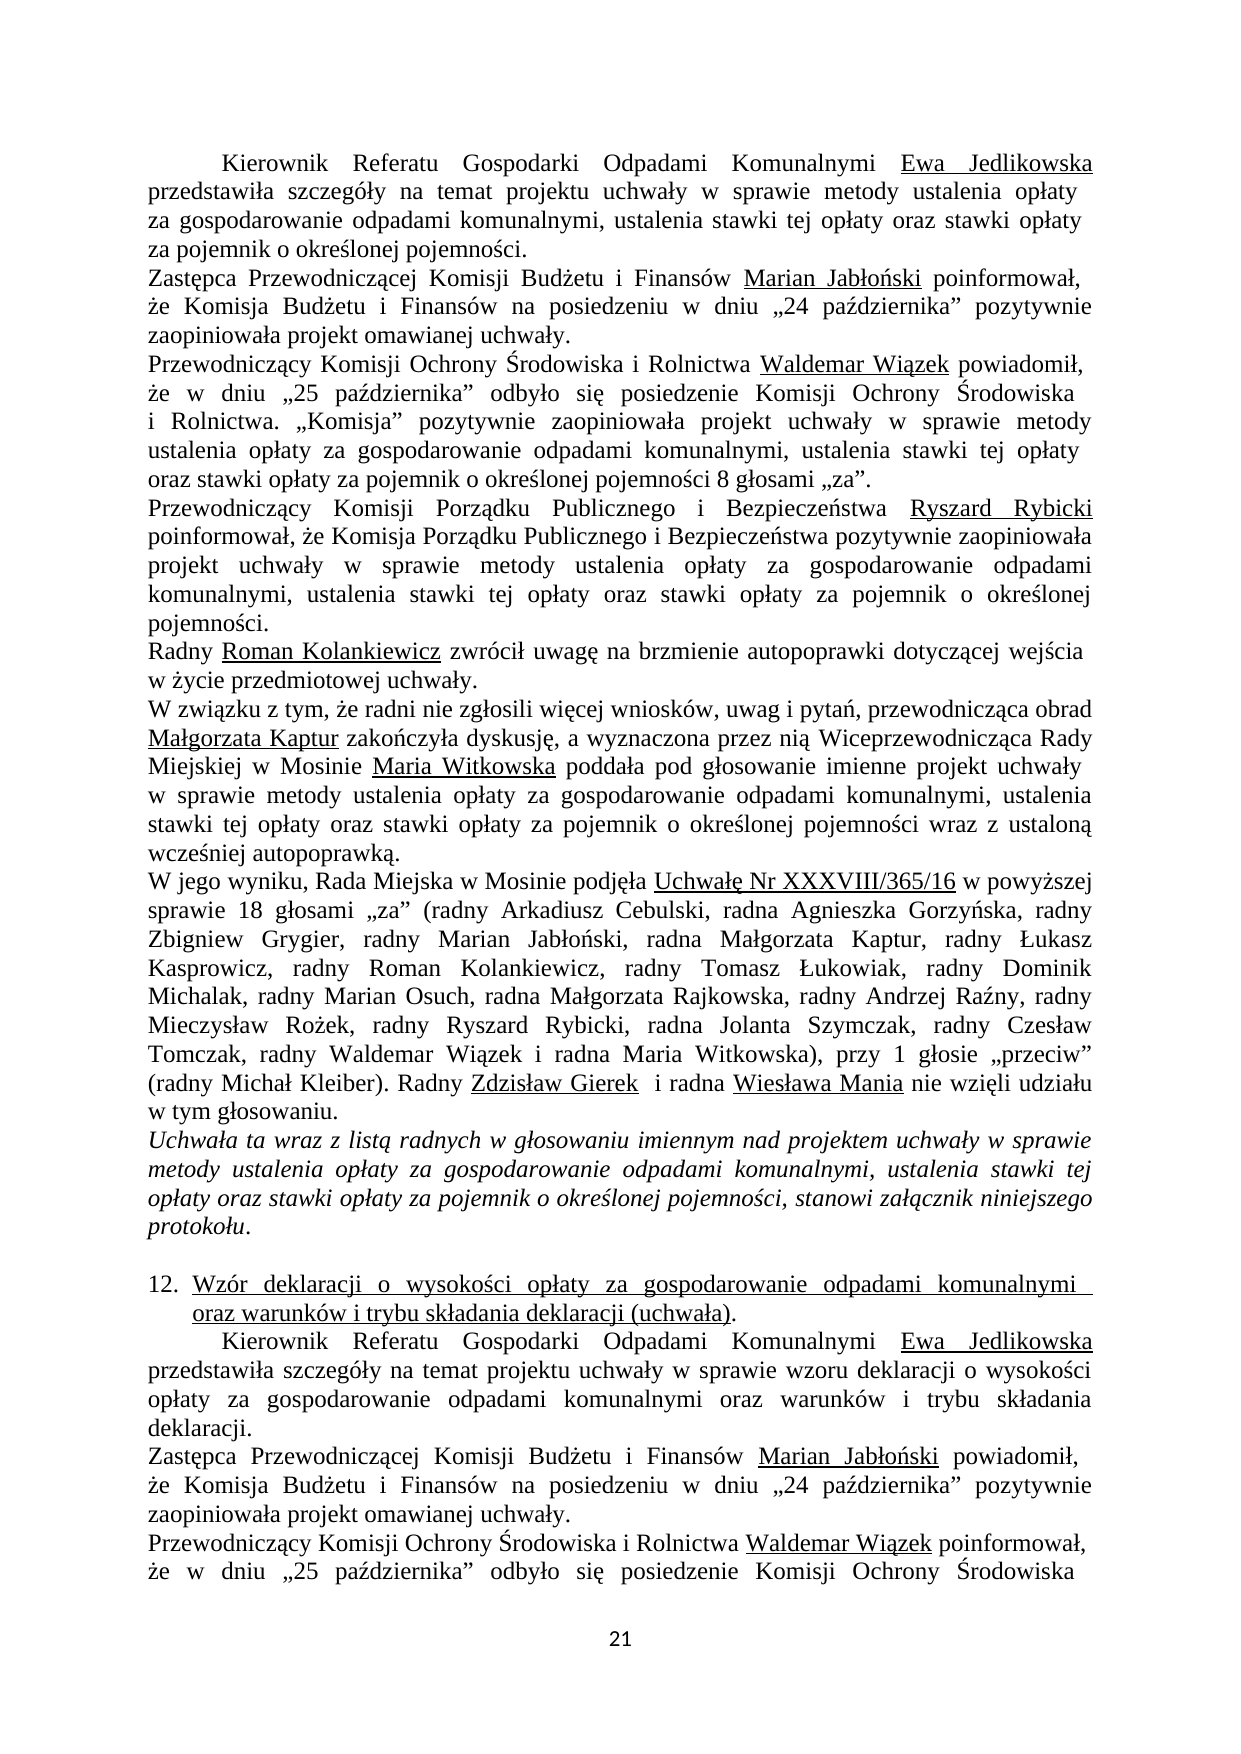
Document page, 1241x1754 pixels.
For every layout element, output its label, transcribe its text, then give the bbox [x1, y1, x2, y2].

text Zastępca Przewodniczącej Komisji Budżetu i Finansów Marian Jabłoński poinformował, że Komisja Budżetu i Finansów na posiedzeniu w dniu „24 października” pozytywnie zaopiniowała projekt omawianej uchwały. [148, 263, 1093, 349]
text Zastępca Przewodniczącej Komisji Budżetu i Finansów Marian Jabłoński powiadomił, że Komisja Budżetu i Finansów na posiedzeniu w dniu „24 października” pozytywnie zaopiniowała projekt omawianej uchwały. [148, 1441, 1093, 1528]
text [148, 1528, 1093, 1585]
text Uchwała ta wraz z listą radnych w głosowaniu imiennym nad projektem uchwały w sprawie metody ustalenia opłaty za gospodarowanie odpadami komunalnymi, ustalenia stawki tej opłaty oraz stawki opłaty za pojemnik o określonej pojemności, stanowi załącznik niniejszego protokołu. [148, 1125, 1093, 1240]
text W związku z tym, że radni nie zgłosili więcej wniosków, uwag i pytań, przewodnicząca obrad Małgorzata Kaptur zakończyła dyskusję, a wyznaczona przez nią Wiceprzewodnicząca Rady Miejskiej w Mosinie Maria Witkowska poddała pod głosowanie imienne projekt uchwały w sprawie metody ustalenia opłaty za gospodarowanie odpadami komunalnymi, ustalenia stawki tej opłaty oraz stawki opłaty za pojemnik o określonej pojemności wraz z ustaloną wcześniej autopoprawką. [148, 694, 1093, 866]
text Kierownik Referatu Gospodarki Odpadami Komunalnymi Ewa Jedlikowska przedstawiła szczegóły na temat projektu uchwały w sprawie wzoru deklaracji o wysokości opłaty za gospodarowanie odpadami komunalnymi oraz warunków i trybu składania deklaracji. [148, 1326, 1093, 1441]
text W jego wyniku, Rada Miejska w Mosinie podjęła Uchwałę Nr XXXVIII/365/16 w powyższej sprawie 18 głosami „za” (radny Arkadiusz Cebulski, radna Agnieszka Gorzyńska, radny Zbigniew Grygier, radny Marian Jabłoński, radna Małgorzata Kaptur, radny Łukasz Kasprowicz, radny Roman Kolankiewicz, radny Tomasz Łukowiak, radny Dominik Michalak, radny Marian Osuch, radna Małgorzata Rajkowska, radny Andrzej Raźny, radny Mieczysław Rożek, radny Ryszard Rybicki, radna Jolanta Szymczak, radny Czesław Tomczak, radny Waldemar Wiązek i radna Maria Witkowska), przy 1 głosie „przeciw” (radny Michał Kleiber). Radny Zdzisław Gierek i radna Wiesława Mania nie wzięli udziału w tym głosowaniu. [148, 866, 1093, 1125]
text Kierownik Referatu Gospodarki Odpadami Komunalnymi Ewa Jedlikowska przedstawiła szczegóły na temat projektu uchwały w sprawie metody ustalenia opłaty za gospodarowanie odpadami komunalnymi, ustalenia stawki tej opłaty oraz stawki opłaty za pojemnik o określonej pojemności. [148, 148, 1093, 263]
list Wzór deklaracji o wysokości opłaty za gospodarowanie odpadami komunalnymi oraz warunków i trybu składania deklaracji (uchwała). [148, 1269, 1093, 1326]
text Przewodniczący Komisji Ochrony Środowiska i Rolnictwa Waldemar Wiązek powiadomił, że w dniu „25 października” odbyło się posiedzenie Komisji Ochrony Środowiska i Rolnictwa. „Komisja” pozytywnie zaopiniowała projekt uchwały w sprawie metody ustalenia opłaty za gospodarowanie odpadami komunalnymi, ustalenia stawki tej opłaty oraz stawki opłaty za pojemnik o określonej pojemności 8 głosami „za”. [148, 349, 1093, 493]
text Przewodniczący Komisji Porządku Publicznego i Bezpieczeństwa Ryszard Rybicki poinformował, że Komisja Porządku Publicznego i Bezpieczeństwa pozytywnie zaopiniowała projekt uchwały w sprawie metody ustalenia opłaty za gospodarowanie odpadami komunalnymi, ustalenia stawki tej opłaty oraz stawki opłaty za pojemnik o określonej pojemności. [148, 493, 1093, 636]
text Radny Roman Kolankiewicz zwrócił uwagę na brzmienie autopoprawki dotyczącej wejścia w życie przedmiotowej uchwały. [148, 636, 1093, 694]
